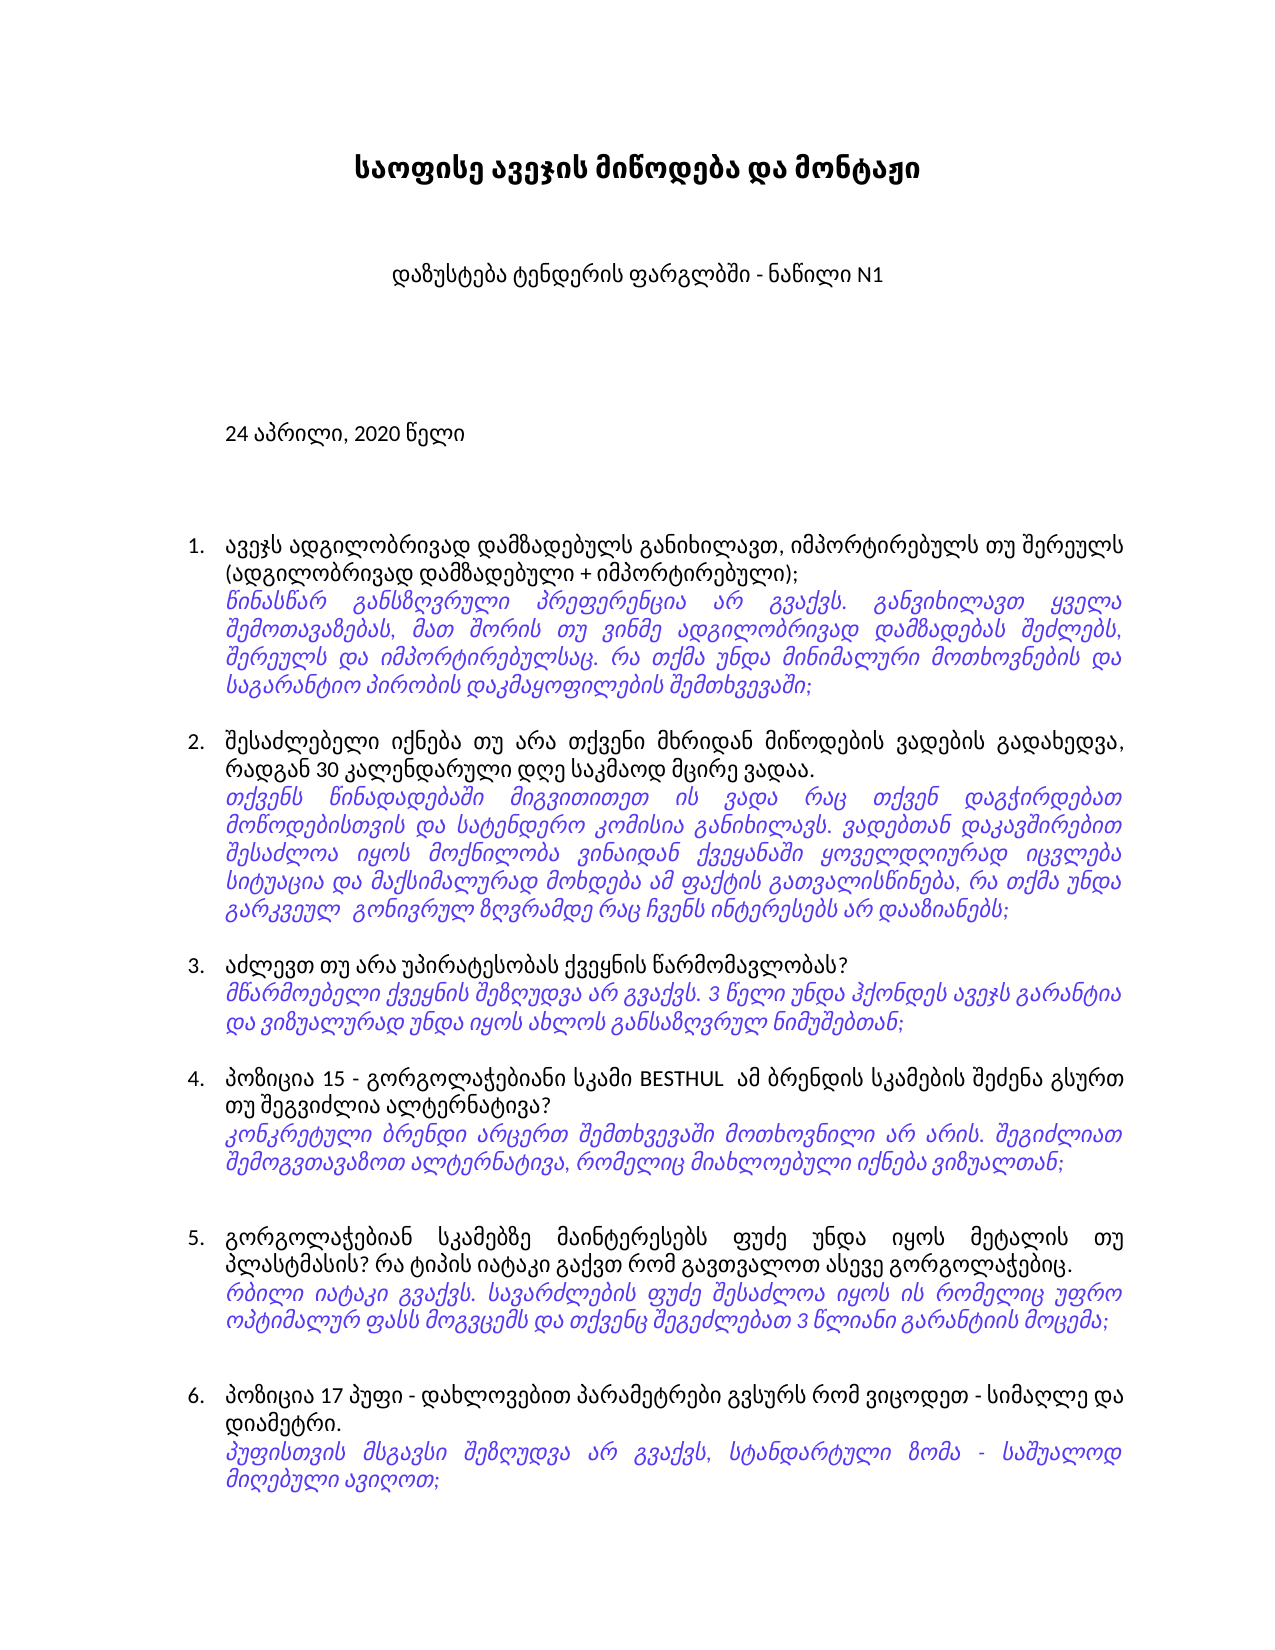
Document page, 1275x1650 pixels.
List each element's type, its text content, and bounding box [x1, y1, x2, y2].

list შესაძლებელი იქნება თუ არა თქვენი მხრიდან მიწოდების ვადების გადახედვა, რადგან 30 კალენდარული დღე საკმაოდ მცირე ვადაა. [187, 727, 1125, 783]
text საოფისე ავეჯის მიწოდება და მონტაჟი [150, 150, 1125, 186]
text დაზუსტება ტენდერის ფარგლბში - ნაწილი N1 [150, 260, 1125, 288]
list გორგოლაჭებიან სკამებზე მაინტერესებს ფუძე უნდა იყოს მეტალის თუ პლასტმასის? რა ტიპის იატაკი გაქვთ რომ გავთვალოთ ასევე გორგოლაჭებიც. [187, 1223, 1125, 1279]
list მწარმოებელი ქვეყნის შეზღუდვა არ გვაქვს. 3 წელი უნდა ჰქონდეს ავეჯს გარანტია და ვიზუალურად უნდა იყოს ახლოს განსაზღვრულ ნიმუშებთან; [225, 979, 1125, 1036]
list რბილი იატაკი გვაქვს. სავარძლების ფუძე შესაძლოა იყოს ის რომელიც უფრო ოპტიმალურ ფასს მოგვცემს და თქვენც შეგეძლებათ 3 წლიანი გარანტიის მოცემა; [225, 1279, 1125, 1335]
list 24 აპრილი, 2020 წელი [225, 419, 1125, 447]
list კონკრეტული ბრენდი არცერთ შემთხვევაში მოთხოვნილი არ არის. შეგიძლიათ შემოგვთავაზოთ ალტერნატივა, რომელიც მიახლოებული იქნება ვიზუალთან; [225, 1120, 1125, 1176]
list აძლევთ თუ არა უპირატესობას ქვეყნის წარმომავლობას? [187, 952, 1125, 979]
list პუფისთვის მსგავსი შეზღუდვა არ გვაქვს, სტანდარტული ზომა - საშუალოდ მიღებული ავიღოთ; [225, 1438, 1125, 1494]
list ავეჯს ადგილობრივად დამზადებულს განიხილავთ, იმპორტირებულს თუ შერეულს (ადგილობრივად დამზადებული + იმპორტირებული); [187, 531, 1125, 587]
list პოზიცია 15 - გორგოლაჭებიანი სკამი BESTHUL ამ ბრენდის სკამების შეძენა გსურთ თუ შეგვიძლია ალტერნატივა? [187, 1064, 1125, 1120]
list თქვენს წინადადებაში მიგვითითეთ ის ვადა რაც თქვენ დაგჭირდებათ მოწოდებისთვის და სატენდერო კომისია განიხილავს. ვადებთან დაკავშირებით შესაძლოა იყოს მოქნილობა ვინაიდან ქვეყანაში ყოველდღიურად იცვლება სიტუაცია და მაქსიმალურად მოხდება ამ ფაქტის გათვალისწინება, რა თქმა უნდა გარკვეულ გონივრულ ზღვრამდე რაც ჩვენს ინტერესებს არ დააზიანებს; [225, 783, 1125, 923]
list პოზიცია 17 პუფი - დახლოვებით პარამეტრები გვსურს რომ ვიცოდეთ - სიმაღლე და დიამეტრი. [187, 1382, 1125, 1438]
list წინასწარ განსზღვრული პრეფერენცია არ გვაქვს. განვიხილავთ ყველა შემოთავაზებას, მათ შორის თუ ვინმე ადგილობრივად დამზადებას შეძლებს, შერეულს და იმპორტირებულსაც. რა თქმა უნდა მინიმალური მოთხოვნების და საგარანტიო პირობის დაკმაყოფილების შემთხვევაში; [225, 587, 1125, 699]
